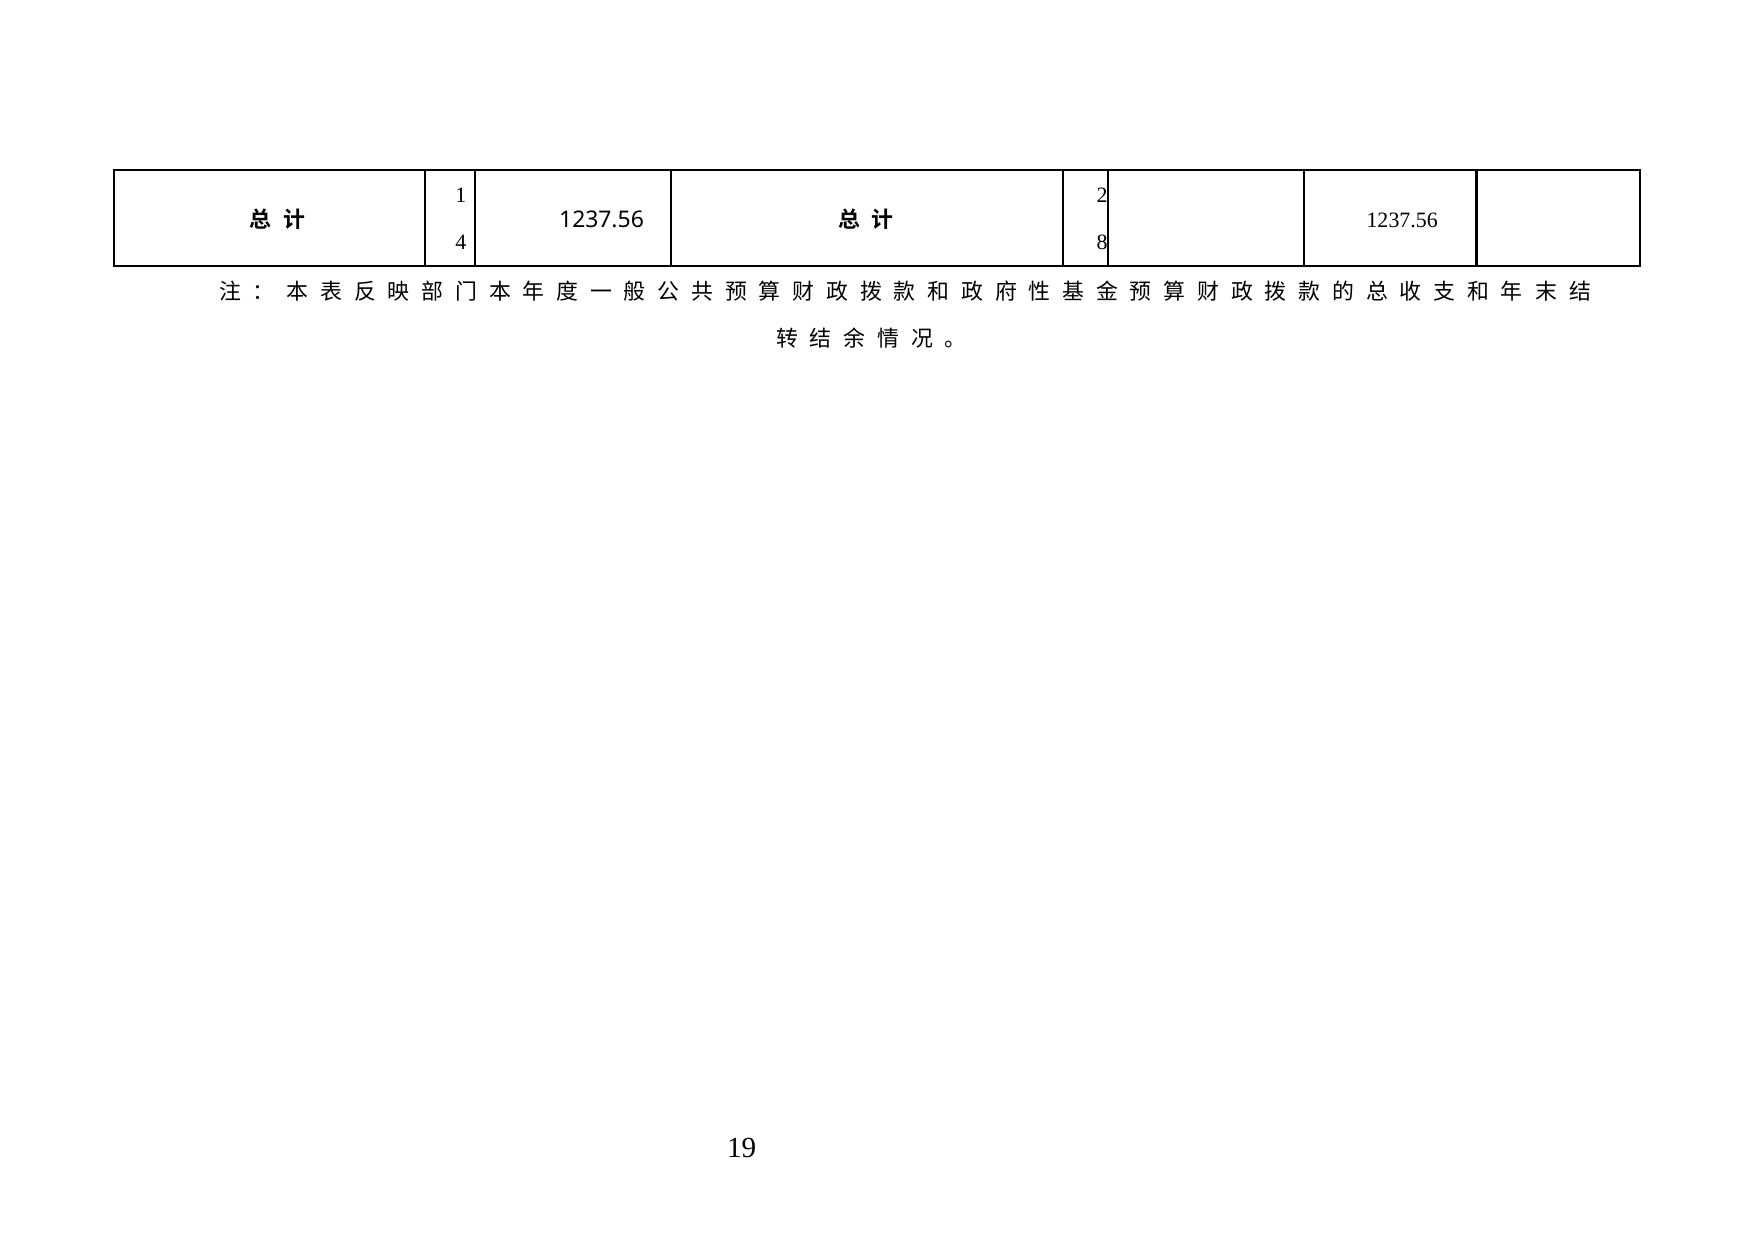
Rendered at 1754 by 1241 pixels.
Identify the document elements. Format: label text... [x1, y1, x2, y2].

table_cell 1237.56 [476, 171, 670, 265]
text 注：本表反映部门本年度一般公共预算财政拨款和政府性基金预算财政拨款的总收支和年末结转结余情况。一般公共预算财政拨款支出决算表 [151, 267, 1603, 360]
table_cell 28 [1064, 171, 1107, 265]
table_cell 总计 [672, 171, 1062, 265]
table_cell [1478, 171, 1639, 265]
table_cell 14 [426, 171, 474, 265]
table_cell 1237.56 [1305, 171, 1475, 265]
table_cell [1109, 171, 1303, 265]
table_cell 总计 [115, 171, 424, 265]
